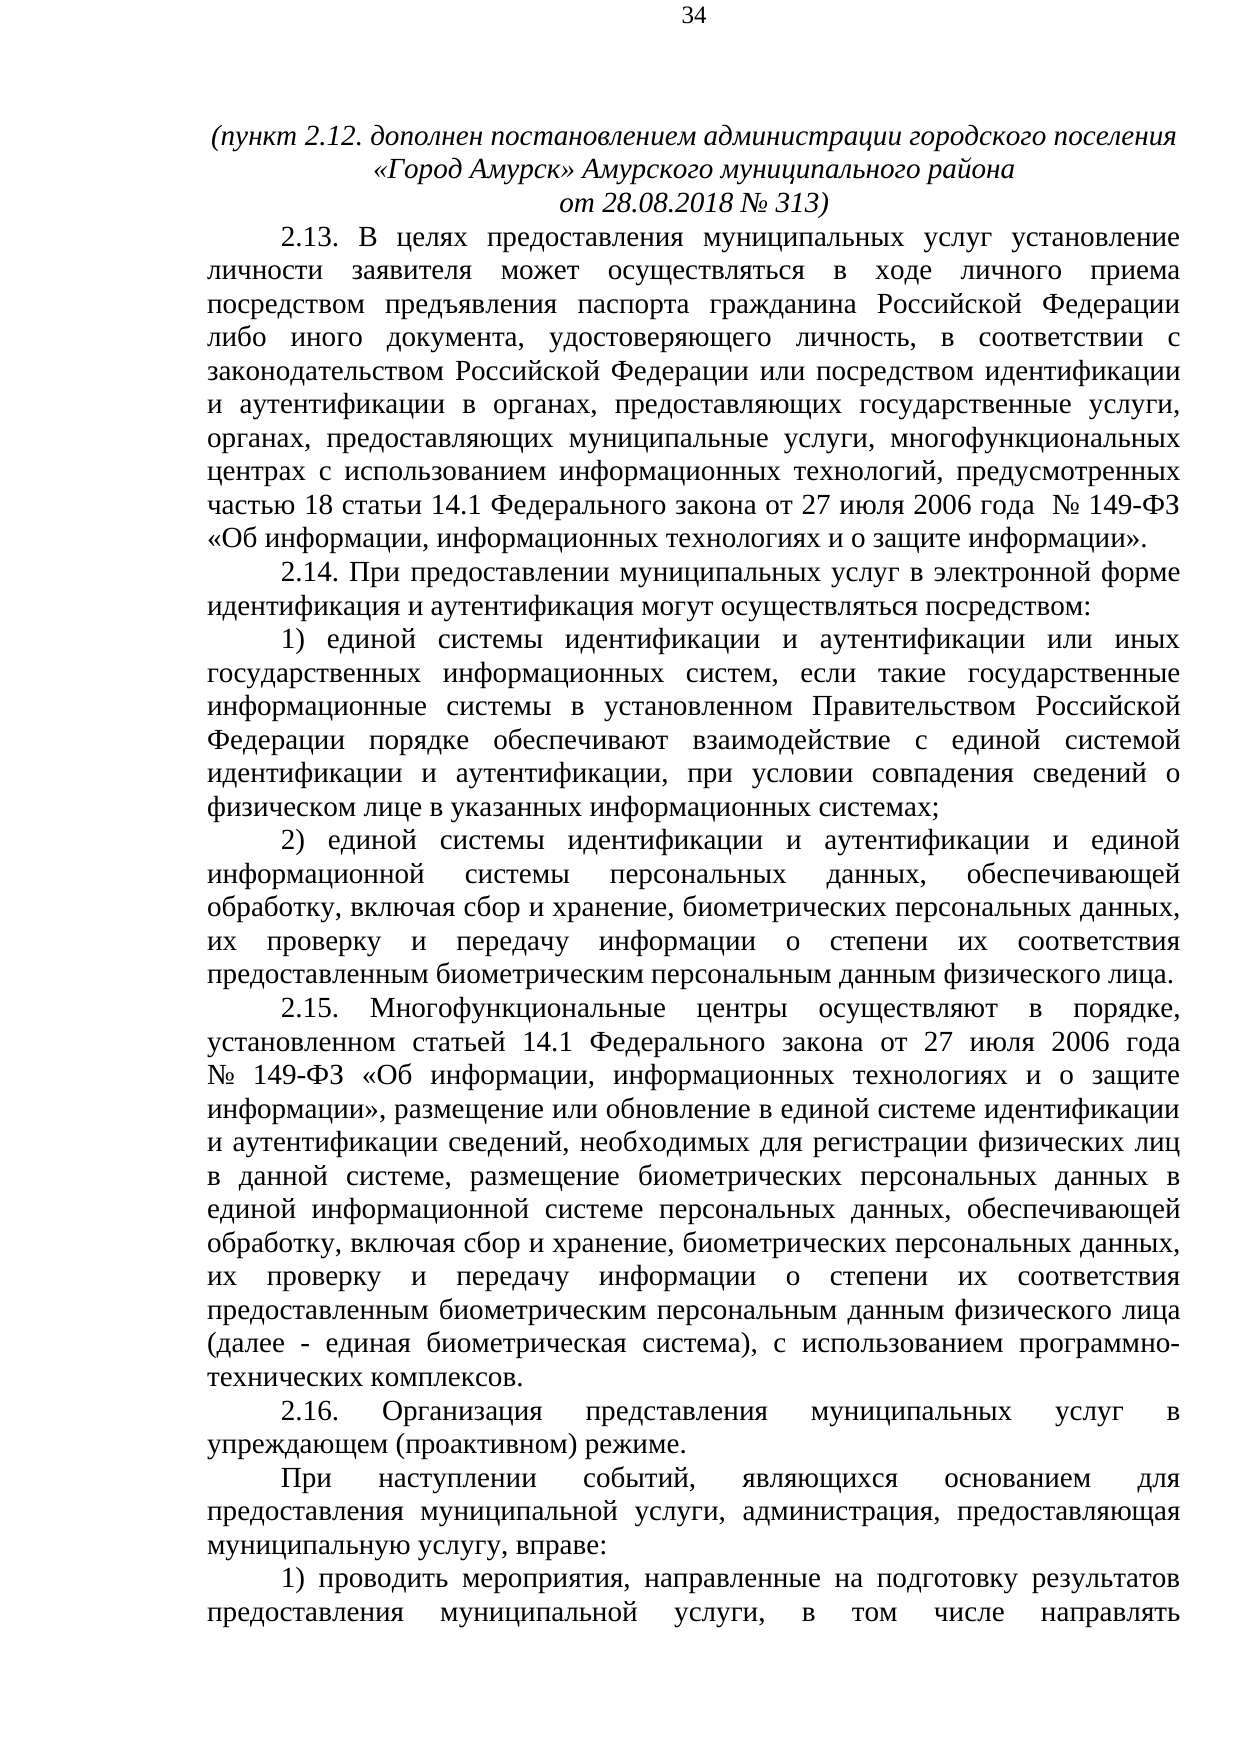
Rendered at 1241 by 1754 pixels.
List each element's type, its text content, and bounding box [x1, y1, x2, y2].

text 1) единой системы идентификации и аутентификации или иных государственных информационных систем, если такие государственные информационные системы в установленном Правительством Российской Федерации порядке обеспечивают взаимодействие с единой системой идентификации и аутентификации, при условии совпадения сведений о физическом лице в указанных информационных системах; [207, 621, 1181, 822]
text (пункт 2.12. дополнен постановлением администрации городского поселения «Город Амурск» Амурского муниципального района [207, 118, 1181, 185]
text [207, 1560, 1181, 1627]
text 2) единой системы идентификации и аутентификации и единой информационной системы персональных данных, обеспечивающей обработку, включая сбор и хранение, биометрических персональных данных, их проверку и передачу информации о степени их соответствия предоставленным биометрическим персональным данным физического лица. [207, 822, 1181, 990]
text от 28.08.2018 № 313) [207, 185, 1181, 219]
text 2.13. В целях предоставления муниципальных услуг установление личности заявителя может осуществляться в ходе личного приема посредством предъявления паспорта гражданина Российской Федерации либо иного документа, удостоверяющего личность, в соответствии с законодательством Российской Федерации или посредством идентификации и аутентификации в органах, предоставляющих государственные услуги, органах, предоставляющих муниципальные услуги, многофункциональных центрах с использованием информационных технологий, предусмотренных частью 18 статьи 14.1 Федерального закона от 27 июля 2006 года № 149-ФЗ «Об информации, информационных технологиях и о защите информации». [207, 219, 1181, 554]
text При наступлении событий, являющихся основанием для предоставления муниципальной услуги, администрация, предоставляющая муниципальную услугу, вправе: [207, 1460, 1181, 1560]
text 2.16. Организация представления муниципальных услуг в упреждающем (проактивном) режиме. [207, 1393, 1181, 1460]
text 2.15. Многофункциональные центры осуществляют в порядке, установленном статьей 14.1 Федерального закона от 27 июля 2006 года № 149-ФЗ «Об информации, информационных технологиях и о защите информации», размещение или обновление в единой системе идентификации и аутентификации сведений, необходимых для регистрации физических лиц в данной системе, размещение биометрических персональных данных в единой информационной системе персональных данных, обеспечивающей обработку, включая сбор и хранение, биометрических персональных данных, их проверку и передачу информации о степени их соответствия предоставленным биометрическим персональным данным физического лица (далее - единая биометрическая система), с использованием программно-технических комплексов. [207, 990, 1181, 1393]
text 2.14. При предоставлении муниципальных услуг в электронной форме идентификация и аутентификация могут осуществляться посредством: [207, 554, 1181, 621]
